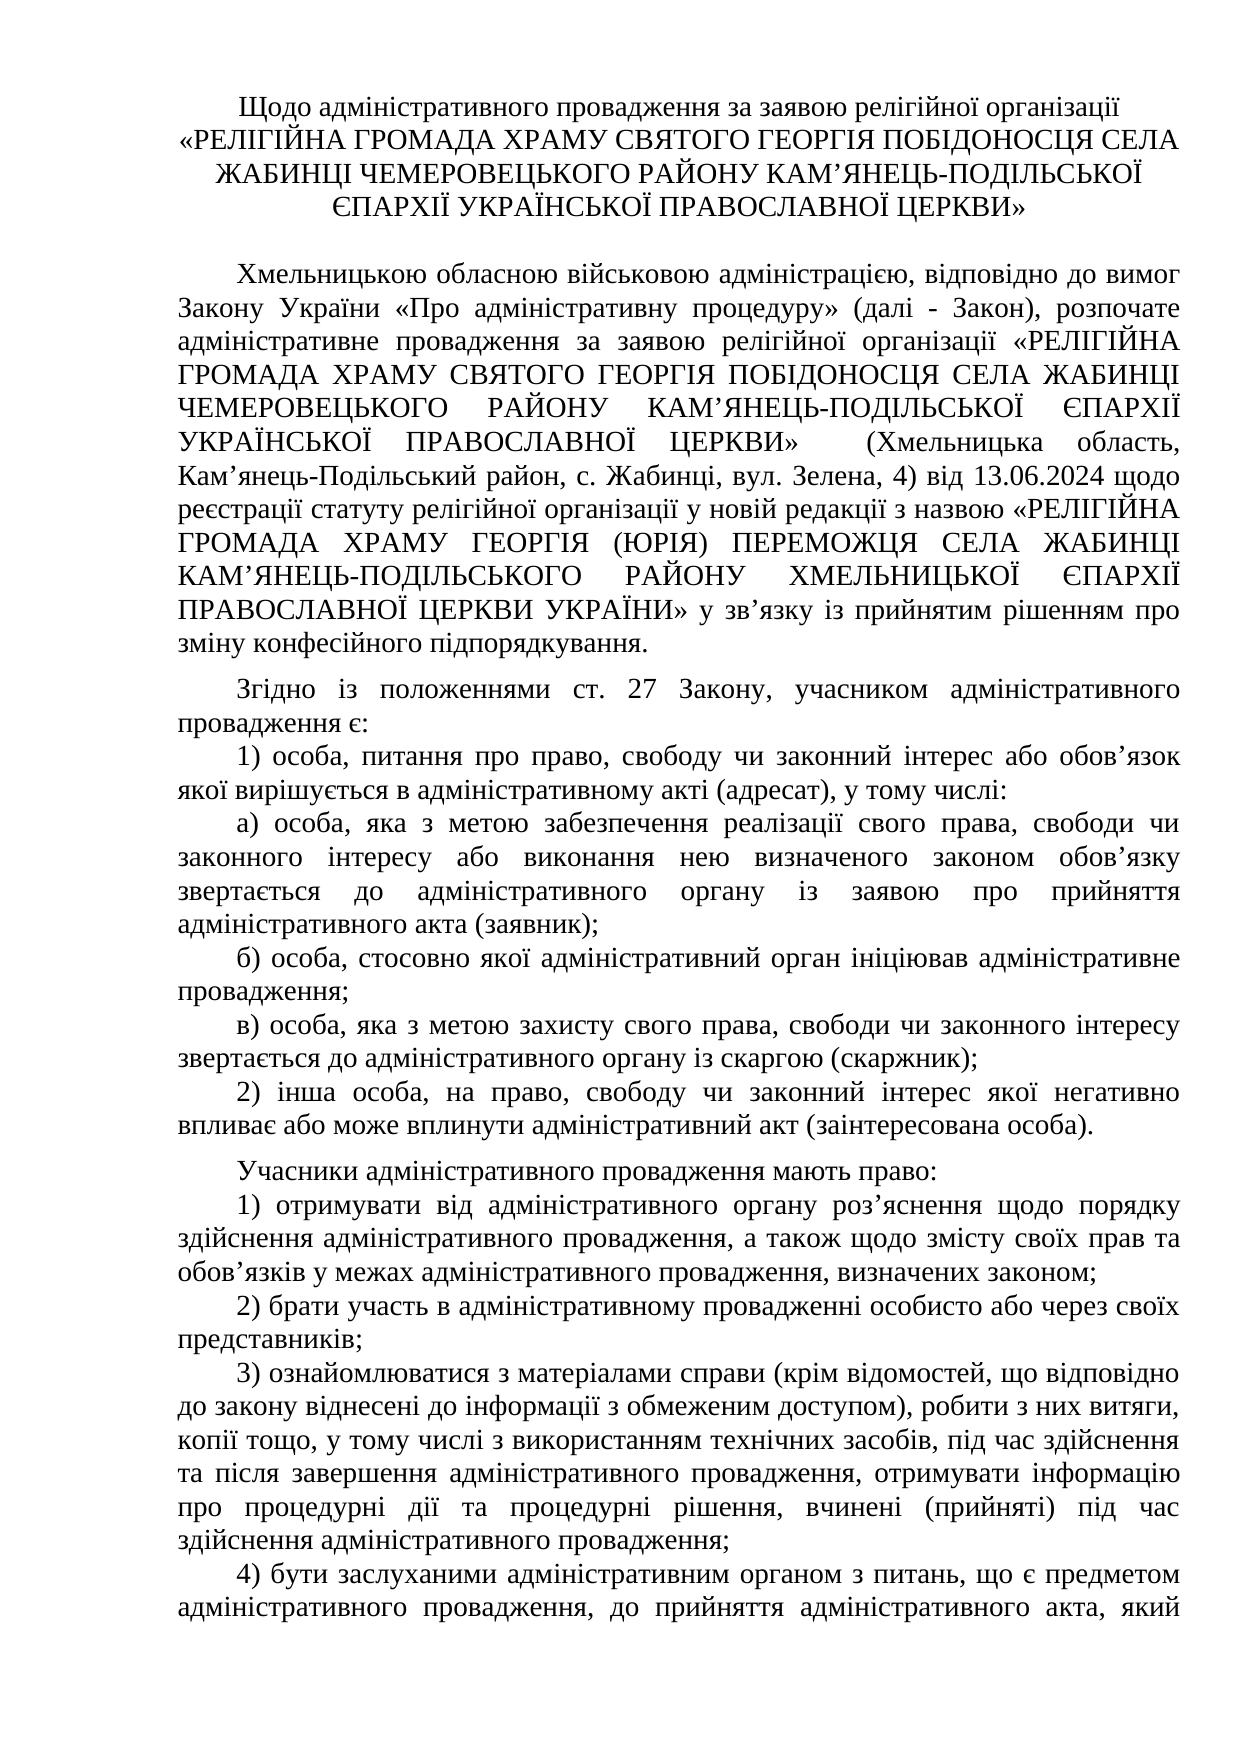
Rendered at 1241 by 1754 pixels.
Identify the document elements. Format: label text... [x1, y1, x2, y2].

text б) особа, стосовно якої адміністративний орган ініціював адміністративне провадження; [177, 940, 1181, 1007]
text 1) отримувати від адміністративного органу роз’яснення щодо порядку здійснення адміністративного провадження, а також щодо змісту своїх прав та обов’язків у межах адміністративного провадження, визначених законом; [177, 1187, 1181, 1288]
text Згідно із положеннями ст. 27 Закону, учасником адміністративного провадження є: [177, 671, 1181, 738]
text 1) особа, питання про право, свободу чи законний інтерес або обов’язок якої вирішується в адміністративному акті (адресат), у тому числі: [177, 738, 1181, 806]
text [177, 1556, 1181, 1623]
text 2) інша особа, на право, свободу чи законний інтерес якої негативно впливає або може вплинути адміністративний акт (заінтересована особа). [177, 1074, 1181, 1141]
text а) особа, яка з метою забезпечення реалізації свого права, свободи чи законного інтересу або виконання нею визначеного законом обов’язку звертається до адміністративного органу із заявою про прийняття адміністративного акта (заявник); [177, 806, 1181, 940]
text 2) брати участь в адміністративному провадженні особисто або через своїх представників; [177, 1288, 1181, 1355]
text в) особа, яка з метою захисту свого права, свободи чи законного інтересу звертається до адміністративного органу із скаргою (скаржник); [177, 1007, 1181, 1074]
text Щодо адміністративного провадження за заявою релігійної організації «РЕЛІГІЙНА ГРОМАДА ХРАМУ СВЯТОГО ГЕОРГІЯ ПОБІДОНОСЦЯ СЕЛА ЖАБИНЦІ ЧЕМЕРОВЕЦЬКОГО РАЙОНУ КАМ’ЯНЕЦЬ-ПОДІЛЬСЬКОЇ ЄПАРХІЇ УКРАЇНСЬКОЇ ПРАВОСЛАВНОЇ ЦЕРКВИ» [177, 89, 1181, 223]
text 3) ознайомлюватися з матеріалами справи (крім відомостей, що відповідно до закону віднесені до інформації з обмеженим доступом), робити з них витяги, копії тощо, у тому числі з використанням технічних засобів, під час здійснення та після завершення адміністративного провадження, отримувати інформацію про процедурні дії та процедурні рішення, вчинені (прийняті) під час здійснення адміністративного провадження; [177, 1355, 1181, 1556]
text Учасники адміністративного провадження мають право: [177, 1153, 1181, 1187]
text Хмельницькою обласною військовою адміністрацією, відповідно до вимог Закону України «Про адміністративну процедуру» (далі - Закон), розпочате адміністративне провадження за заявою релігійної організації «РЕЛІГІЙНА ГРОМАДА ХРАМУ СВЯТОГО ГЕОРГІЯ ПОБІДОНОСЦЯ СЕЛА ЖАБИНЦІ ЧЕМЕРОВЕЦЬКОГО РАЙОНУ КАМ’ЯНЕЦЬ-ПОДІЛЬСЬКОЇ ЄПАРХІЇ УКРАЇНСЬКОЇ ПРАВОСЛАВНОЇ ЦЕРКВИ» (Хмельницька область, Кам’янець-Подільський район, с. Жабинці, вул. Зелена, 4) від 13.06.2024 щодо реєстрації статуту релігійної організації у новій редакції з назвою «РЕЛІГІЙНА ГРОМАДА ХРАМУ ГЕОРГІЯ (ЮРІЯ) ПЕРЕМОЖЦЯ СЕЛА ЖАБИНЦІ КАМ’ЯНЕЦЬ-ПОДІЛЬСЬКОГО РАЙОНУ ХМЕЛЬНИЦЬКОЇ ЄПАРХІЇ ПРАВОСЛАВНОЇ ЦЕРКВИ УКРАЇНИ» у зв’язку із прийнятим рішенням про зміну конфесійного підпорядкування. [177, 256, 1181, 659]
